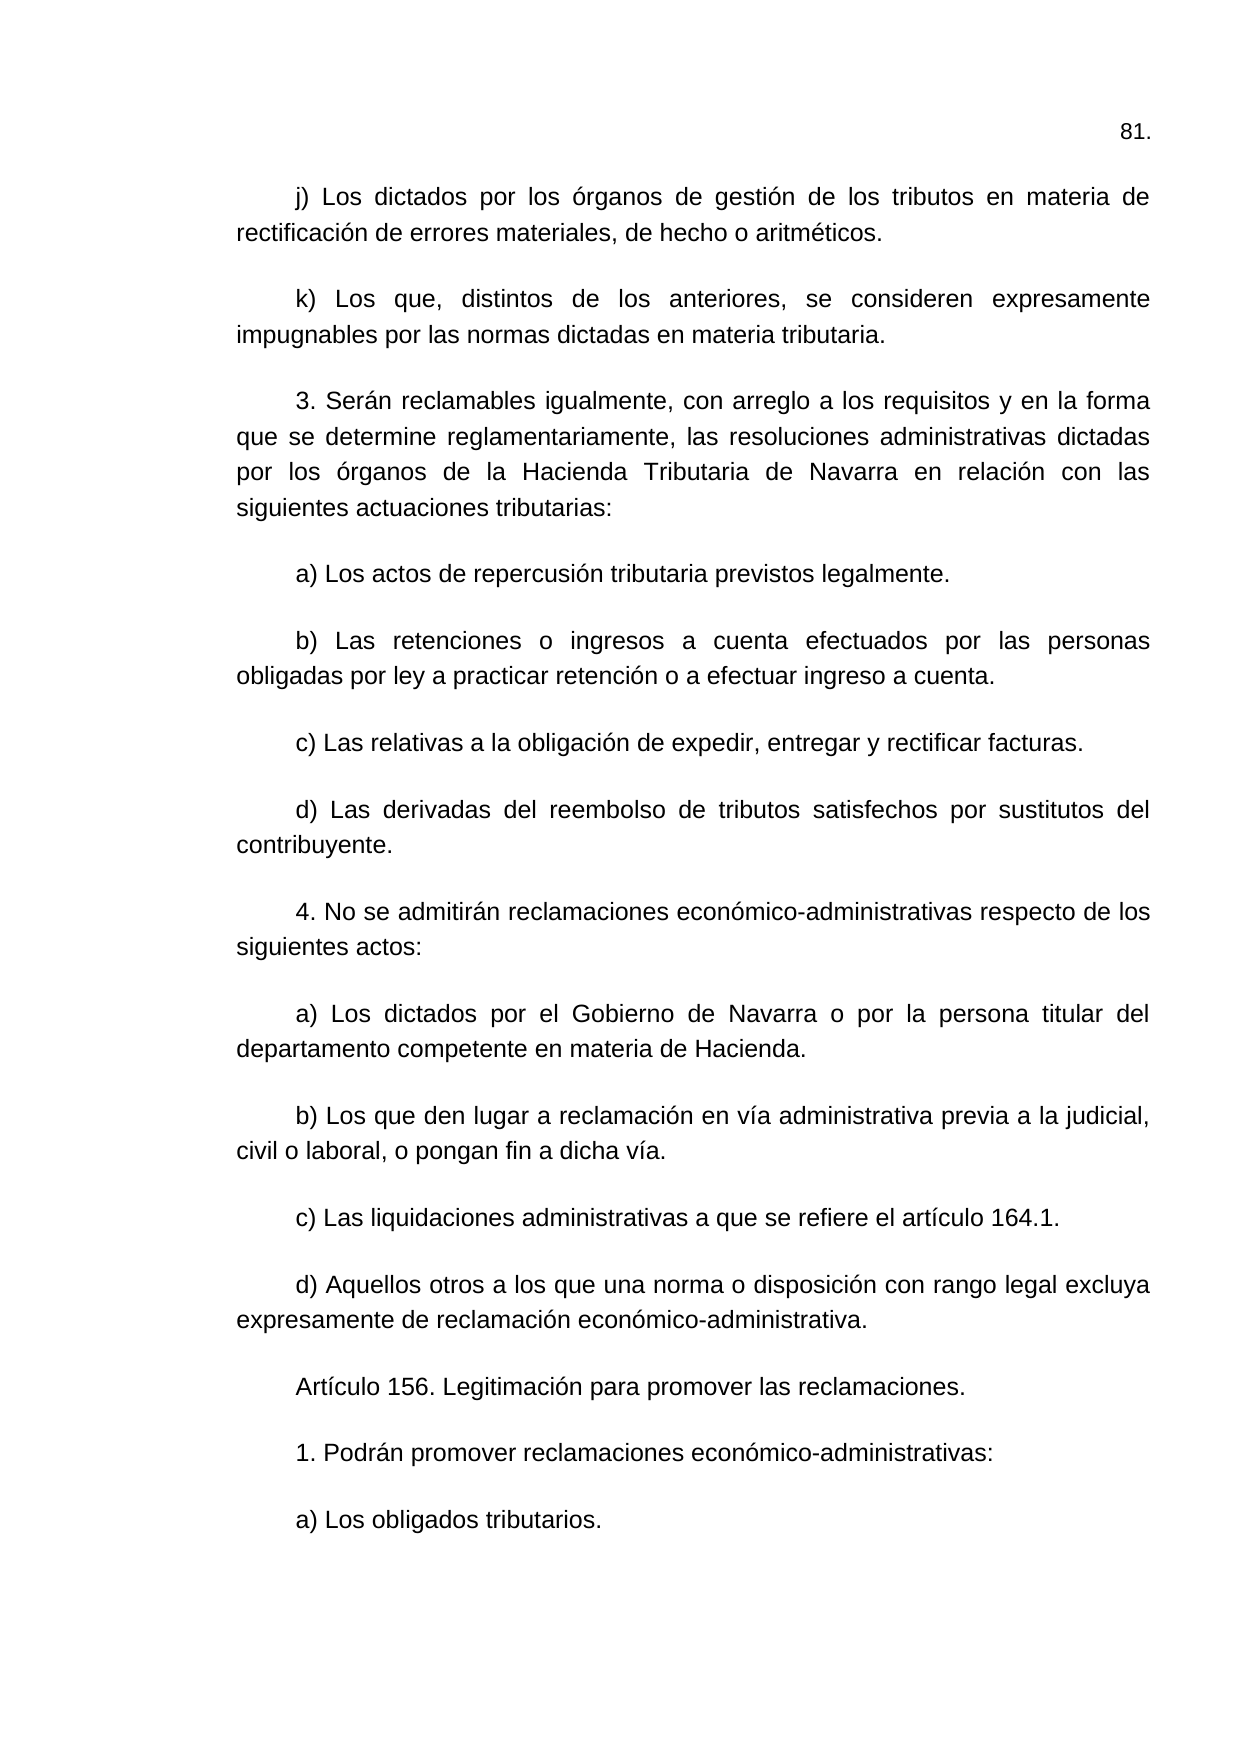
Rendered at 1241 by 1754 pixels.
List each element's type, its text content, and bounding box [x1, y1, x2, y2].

text 1. Podrán promover reclamaciones económico-administrativas: [236, 1433, 1152, 1469]
text a) Los obligados tributarios. [236, 1500, 1152, 1536]
text j) Los dictados por los órganos de gestión de los tributos en materia de rectificación de errores materiales, de hecho o aritméticos. [236, 177, 1152, 248]
text d) Las derivadas del reembolso de tributos satisfechos por sustitutos del contribuyente. [236, 790, 1152, 861]
text a) Los actos de repercusión tributaria previstos legalmente. [236, 554, 1152, 590]
text b) Las retenciones o ingresos a cuenta efectuados por las personas obligadas por ley a practicar retención o a efectuar ingreso a cuenta. [236, 621, 1152, 692]
text c) Las relativas a la obligación de expedir, entregar y rectificar facturas. [236, 723, 1152, 758]
text d) Aquellos otros a los que una norma o disposición con rango legal excluya expresamente de reclamación económico-administrativa. [236, 1265, 1152, 1336]
text a) Los dictados por el Gobierno de Navarra o por la persona titular del departamento competente en materia de Hacienda. [236, 994, 1152, 1065]
text b) Los que den lugar a reclamación en vía administrativa previa a la judicial, civil o laboral, o pongan fin a dicha vía. [236, 1096, 1152, 1167]
text k) Los que, distintos de los anteriores, se consideren expresamente impugnables por las normas dictadas en materia tributaria. [236, 279, 1152, 350]
text Artículo 156. Legitimación para promover las reclamaciones. [236, 1367, 1152, 1402]
text 3. Serán reclamables igualmente, con arreglo a los requisitos y en la forma que se determine reglamentariamente, las resoluciones administrativas dictadas por los órganos de la Hacienda Tributaria de Navarra en relación con las siguientes actuaciones tributarias: [236, 381, 1152, 523]
text 4. No se admitirán reclamaciones económico-administrativas respecto de los siguientes actos: [236, 892, 1152, 963]
text c) Las liquidaciones administrativas a que se refiere el artículo 164.1. [236, 1198, 1152, 1233]
